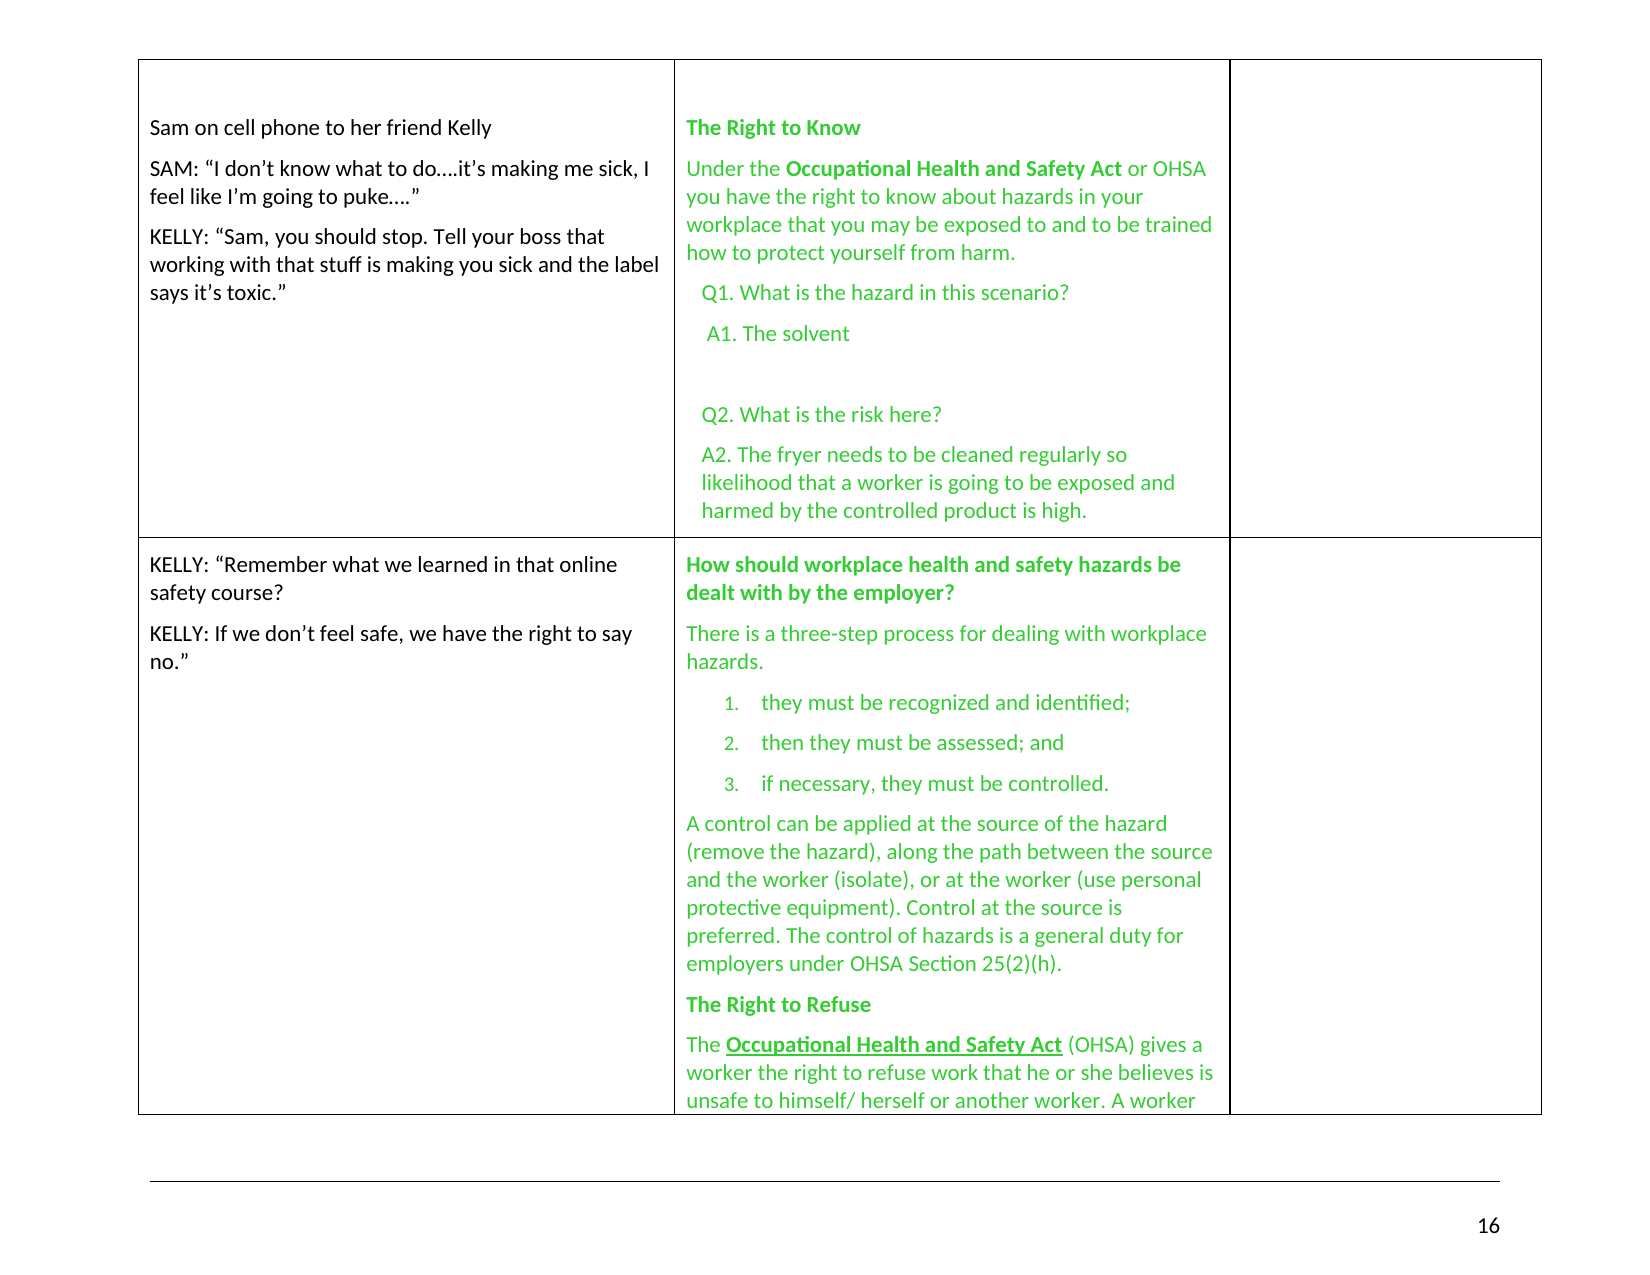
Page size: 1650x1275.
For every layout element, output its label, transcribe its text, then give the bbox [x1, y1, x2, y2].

table_cell The Right to Know Under the Occupational Health and Safety Act or OHSA you have the right to know about hazards in your workplace that you may be exposed to and to be trained how to protect yourself from harm. Q1. What is the hazard in this scenario? A1. The solvent Q2. What is the risk here? A2. The fryer needs to be cleaned regularly so likelihood that a worker is going to be exposed and harmed by the controlled product is high. [675, 60, 1229, 537]
table_cell [1231, 60, 1541, 537]
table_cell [675, 538, 1229, 1114]
table_cell Sam on cell phone to her friend Kelly SAM: “I don’t know what to do….it’s making me sick, I feel like I’m going to puke….” KELLY: “Sam, you should stop. Tell your boss that working with that stuff is making you sick and the label says it’s toxic.” [139, 60, 674, 537]
table_cell [1231, 538, 1541, 1114]
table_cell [139, 538, 674, 1114]
